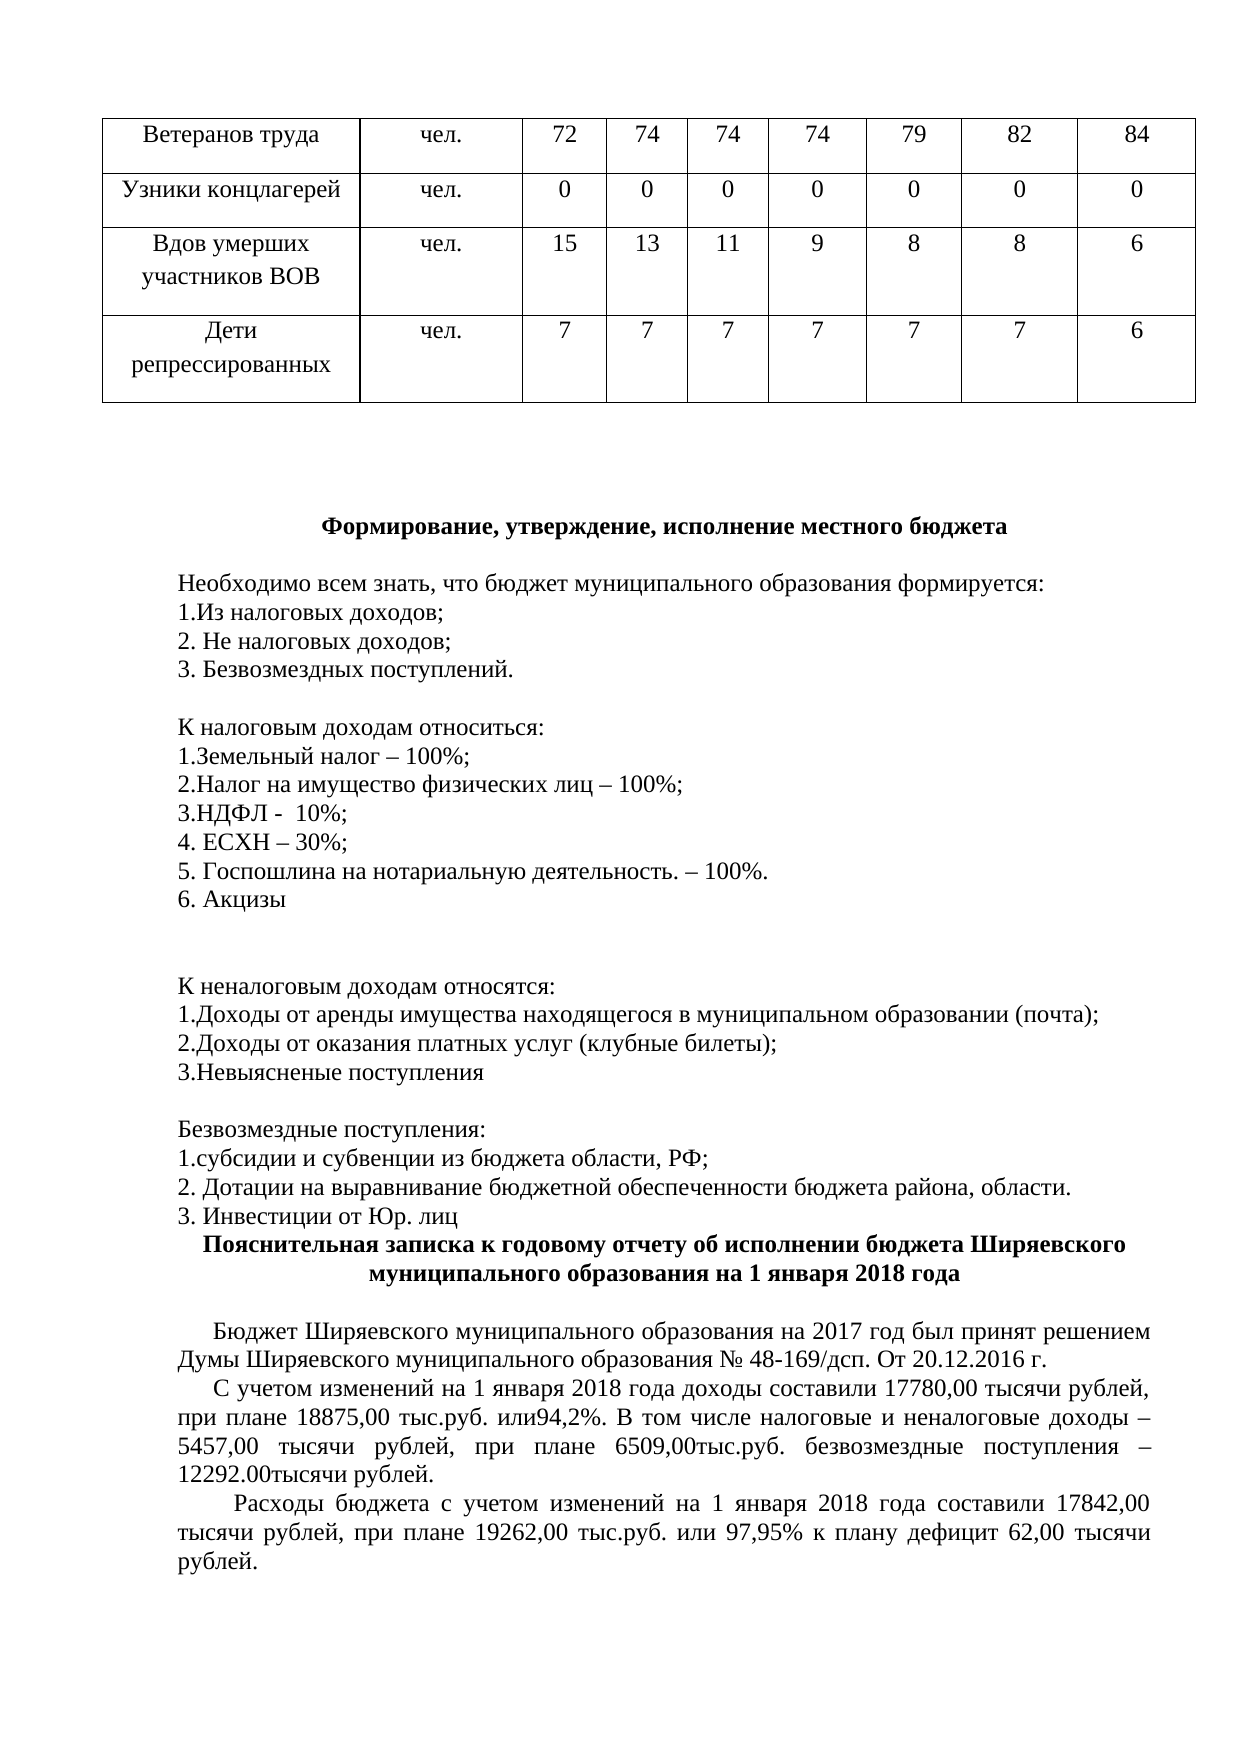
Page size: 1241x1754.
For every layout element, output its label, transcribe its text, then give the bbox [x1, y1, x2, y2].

text Необходимо всем знать, что бюджет муниципального образования формируется: [177, 568, 1152, 597]
text 1.Земельный налог – 100%; [177, 741, 1152, 769]
text Пояснительная записка к годовому отчету об исполнении бюджета Ширяевского муниципального образования на 1 января 2018 года [177, 1229, 1152, 1287]
table_cell Вдов умерших участников ВОВ [103, 228, 359, 314]
table_cell 6 [1078, 316, 1195, 402]
text 1.субсидии и субвенции из бюджета области, РФ; [177, 1143, 1152, 1172]
table_cell 84 [1078, 119, 1195, 173]
table_cell 0 [962, 174, 1077, 227]
table_cell 79 [867, 119, 961, 173]
table_cell 7 [688, 316, 768, 402]
text 3. Безвозмездных поступлений. [177, 654, 1152, 683]
table_cell чел. [361, 316, 522, 402]
table_cell 0 [1078, 174, 1195, 227]
table_cell чел. [361, 228, 522, 314]
text 2.Доходы от оказания платных услуг (клубные билеты); [177, 1028, 1152, 1057]
text 2.Налог на имущество физических лиц – 100%; [177, 769, 1152, 798]
table_cell 0 [688, 174, 768, 227]
table_cell 7 [962, 316, 1077, 402]
text 3.НДФЛ - 10%; [177, 798, 1152, 827]
table_cell 0 [523, 174, 606, 227]
table_cell 15 [523, 228, 606, 314]
text К налоговым доходам относиться: [177, 712, 1152, 741]
table_cell чел. [361, 174, 522, 227]
table_cell 11 [688, 228, 768, 314]
table_cell 74 [769, 119, 866, 173]
text 1.Из налоговых доходов; [177, 597, 1152, 626]
table_cell 0 [607, 174, 687, 227]
table_cell 0 [867, 174, 961, 227]
table_cell 8 [962, 228, 1077, 314]
table_cell 82 [962, 119, 1077, 173]
text 2. Дотации на выравнивание бюджетной обеспеченности бюджета района, области. [177, 1172, 1152, 1201]
text С учетом изменений на 1 января 2018 года доходы составили 17780,00 тысячи рублей, при плане 18875,00 тыс.руб. или94,2%. В том числе налоговые и неналоговые доходы – 5457,00 тысячи рублей, при плане 6509,00тыс.руб. безвозмездные поступления – 12292.00тысячи рублей. [177, 1373, 1152, 1488]
table_cell 74 [688, 119, 768, 173]
text 4. ЕСХН – 30%; [177, 827, 1152, 856]
table_cell чел. [361, 119, 522, 173]
text Формирование, утверждение, исполнение местного бюджета [177, 511, 1152, 539]
table_cell 9 [769, 228, 866, 314]
table_cell Дети репрессированных [103, 316, 359, 402]
text К неналоговым доходам относятся: [177, 971, 1152, 999]
text 5. Госпошлина на нотариальную деятельность. – 100%. [177, 856, 1152, 884]
table_cell Узники концлагерей [103, 174, 359, 227]
table_cell 8 [867, 228, 961, 314]
text 1.Доходы от аренды имущества находящегося в муниципальном образовании (почта); [177, 999, 1152, 1028]
table_cell 0 [769, 174, 866, 227]
text Бюджет Ширяевского муниципального образования на 2017 год был принят решением Думы Ширяевского муниципального образования № 48-169/дсп. От 20.12.2016 г. [177, 1316, 1152, 1373]
text 3.Невыясненые поступления [177, 1057, 1152, 1086]
table_cell 6 [1078, 228, 1195, 314]
text 3. Инвестиции от Юр. лиц [177, 1201, 1152, 1229]
table_cell 7 [607, 316, 687, 402]
text 2. Не налоговых доходов; [177, 626, 1152, 654]
table_cell 74 [607, 119, 687, 173]
text Расходы бюджета с учетом изменений на 1 января 2018 года составили 17842,00 тысячи рублей, при плане 19262,00 тыс.руб. или 97,95% к плану дефицит 62,00 тысячи рублей. [177, 1488, 1152, 1574]
text Безвозмездные поступления: [177, 1114, 1152, 1143]
table_cell 7 [867, 316, 961, 402]
table_cell 72 [523, 119, 606, 173]
table_cell 7 [523, 316, 606, 402]
table_cell Ветеранов труда [103, 119, 359, 173]
table_cell 13 [607, 228, 687, 314]
text 6. Акцизы [177, 884, 1152, 913]
table_cell 7 [769, 316, 866, 402]
